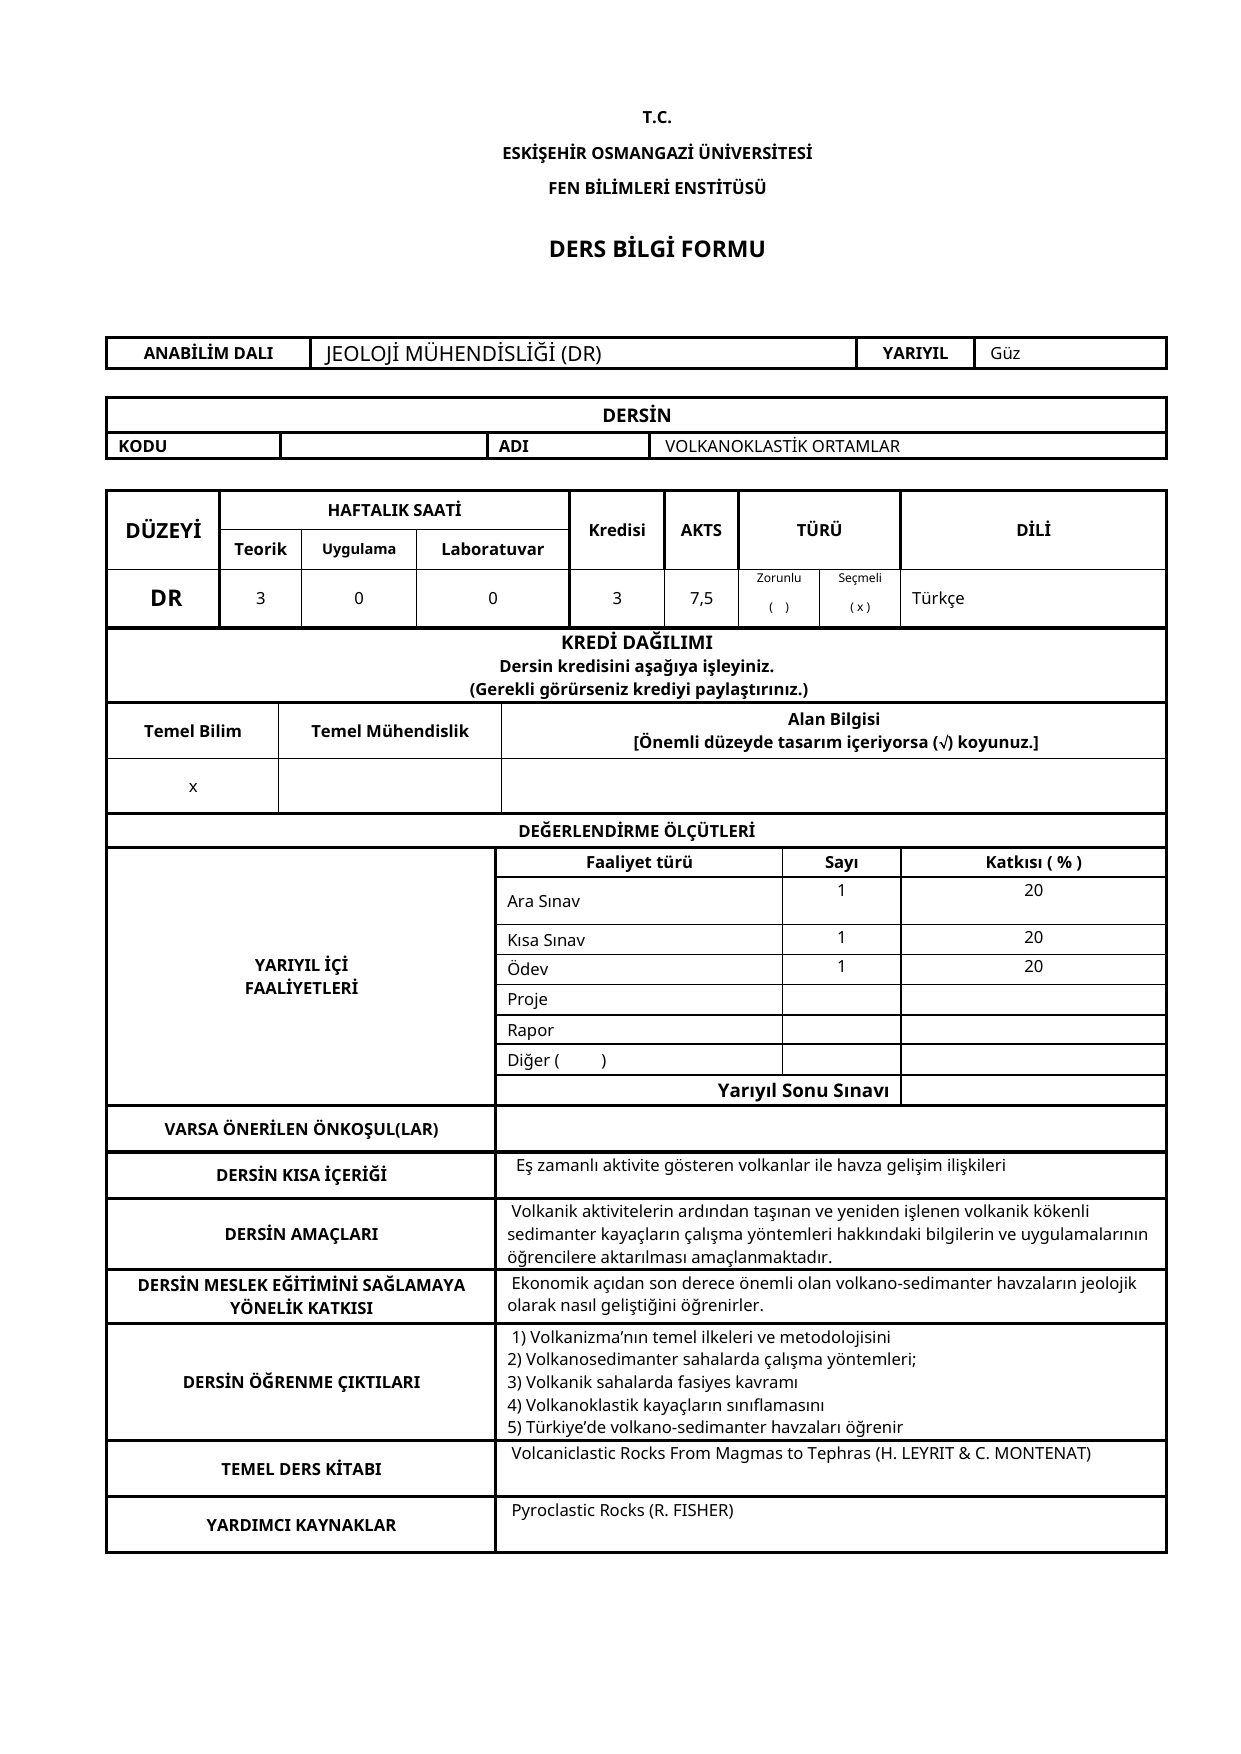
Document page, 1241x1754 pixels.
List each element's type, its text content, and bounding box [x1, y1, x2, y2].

table_cell Sayı [783, 849, 900, 876]
table_header HAFTALIK SAATİ [221, 492, 568, 529]
table_cell [902, 1076, 1165, 1104]
table_cell Faaliyet türü [497, 849, 782, 876]
table_cell 1 [783, 878, 900, 924]
table_cell Kısa Sınav [497, 925, 782, 954]
table_cell KREDİ DAĞILIMI Dersin kredisini aşağıya işleyiniz. (Gerekli görürseniz krediyi paylaştırınız.) [108, 630, 1165, 701]
table_header DERSİN [108, 399, 1165, 431]
table_cell Proje [497, 985, 782, 1013]
table_cell DERSİN AMAÇLARI [108, 1200, 494, 1268]
table_cell Alan Bilgisi [Önemli düzeyde tasarım içeriyorsa () koyunuz.] [502, 704, 1165, 757]
table_cell 20 [902, 955, 1165, 984]
table_cell [497, 1107, 1165, 1150]
table_cell Laboratuvar [417, 530, 568, 568]
table_cell Seçmeli ( x ) [820, 570, 900, 626]
table_cell Diğer ( ) [497, 1045, 782, 1074]
table_cell 0 [302, 570, 416, 626]
table_cell Rapor [497, 1016, 782, 1043]
table_cell YARDIMCI KAYNAKLAR [108, 1498, 494, 1551]
table_cell [783, 1016, 900, 1043]
table_cell 0 [417, 570, 568, 626]
table_cell 1) Volkanizma’nın temel ilkeleri ve metodolojisini 2) Volkanosedimanter sahalarda çalışma yöntemleri; 3) Volkanik sahalarda fasiyes kavramı 4) Volkanoklastik kayaçların sınıflamasını 5) Türkiye’de volkano-sedimanter havzaları öğrenir [497, 1325, 1165, 1439]
table_cell 3 [571, 570, 664, 626]
table_cell [902, 1045, 1165, 1074]
table_header YARIYIL [858, 339, 973, 367]
table_cell KODU [108, 434, 279, 457]
table_cell [279, 759, 501, 812]
table_cell Katkısı ( % ) [902, 849, 1165, 876]
table_cell [282, 434, 486, 457]
table_cell Türkçe [901, 570, 1165, 626]
table_cell DR [108, 570, 218, 626]
table_cell Ara Sınav [497, 878, 782, 924]
table_cell [902, 985, 1165, 1013]
table_cell 1 [783, 955, 900, 984]
table_header DİLİ [902, 492, 1165, 568]
table_cell Ekonomik açıdan son derece önemli olan volkano-sedimanter havzaların jeolojik olarak nasıl geliştiğini öğrenirler. [497, 1271, 1165, 1322]
table_cell Pyroclastic Rocks (R. FISHER) [497, 1498, 1165, 1551]
table_cell 20 [902, 925, 1165, 954]
table_cell [783, 1045, 900, 1074]
table_header DÜZEYİ [108, 492, 218, 568]
table_cell 1 [783, 925, 900, 954]
table_cell Zorunlu ( ) [739, 570, 819, 626]
table_cell Volcaniclastic Rocks From Magmas to Tephras (H. LEYRIT & C. MONTENAT) [497, 1442, 1165, 1495]
table_cell 20 [902, 878, 1165, 924]
table_cell YARIYIL İÇİ FAALİYETLERİ [108, 849, 494, 1104]
table_header Kredisi [571, 492, 663, 568]
table_header TÜRÜ [740, 492, 899, 568]
table_cell DERSİN ÖĞRENME ÇIKTILARI [108, 1325, 494, 1439]
table_cell Eş zamanlı aktivite gösteren volkanlar ile havza gelişim ilişkileri [497, 1154, 1165, 1197]
table_cell [502, 759, 1165, 812]
table_cell Yarıyıl Sonu Sınavı [497, 1076, 900, 1104]
table_cell DERSİN MESLEK EĞİTİMİNİ SAĞLAMAYA YÖNELİK KATKISI [108, 1271, 494, 1322]
table_cell TEMEL DERS KİTABI [108, 1442, 494, 1495]
table_cell [783, 985, 900, 1013]
table_cell VOLKANOKLASTİK ORTAMLAR [651, 434, 1165, 457]
table_cell 7,5 [665, 570, 738, 626]
table_cell x [108, 759, 278, 812]
table_header AKTS [666, 492, 737, 568]
table_cell VARSA ÖNERİLEN ÖNKOŞUL(LAR) [108, 1107, 494, 1150]
table_cell Teorik [221, 530, 301, 568]
table_cell DEĞERLENDİRME ÖLÇÜTLERİ [108, 815, 1165, 846]
table_cell 3 [221, 570, 301, 626]
table_header ANABİLİM DALI [108, 339, 309, 367]
table_header [976, 339, 1165, 367]
table_cell ADI [489, 434, 648, 457]
table_cell Temel Bilim [108, 704, 278, 757]
table_header JEOLOJİ MÜHENDİSLİĞİ (DR) [312, 339, 855, 367]
table_cell Volkanik aktivitelerin ardından taşınan ve yeniden işlenen volkanik kökenli sedimanter kayaçların çalışma yöntemleri hakkındaki bilgilerin ve uygulamalarının öğrencilere aktarılması amaçlanmaktadır. [497, 1200, 1165, 1268]
table_cell [902, 1016, 1165, 1043]
table_cell DERSİN KISA İÇERİĞİ [108, 1154, 494, 1197]
table_cell Ödev [497, 955, 782, 984]
table_cell Temel Mühendislik [279, 704, 501, 757]
table_cell Uygulama [302, 530, 416, 568]
